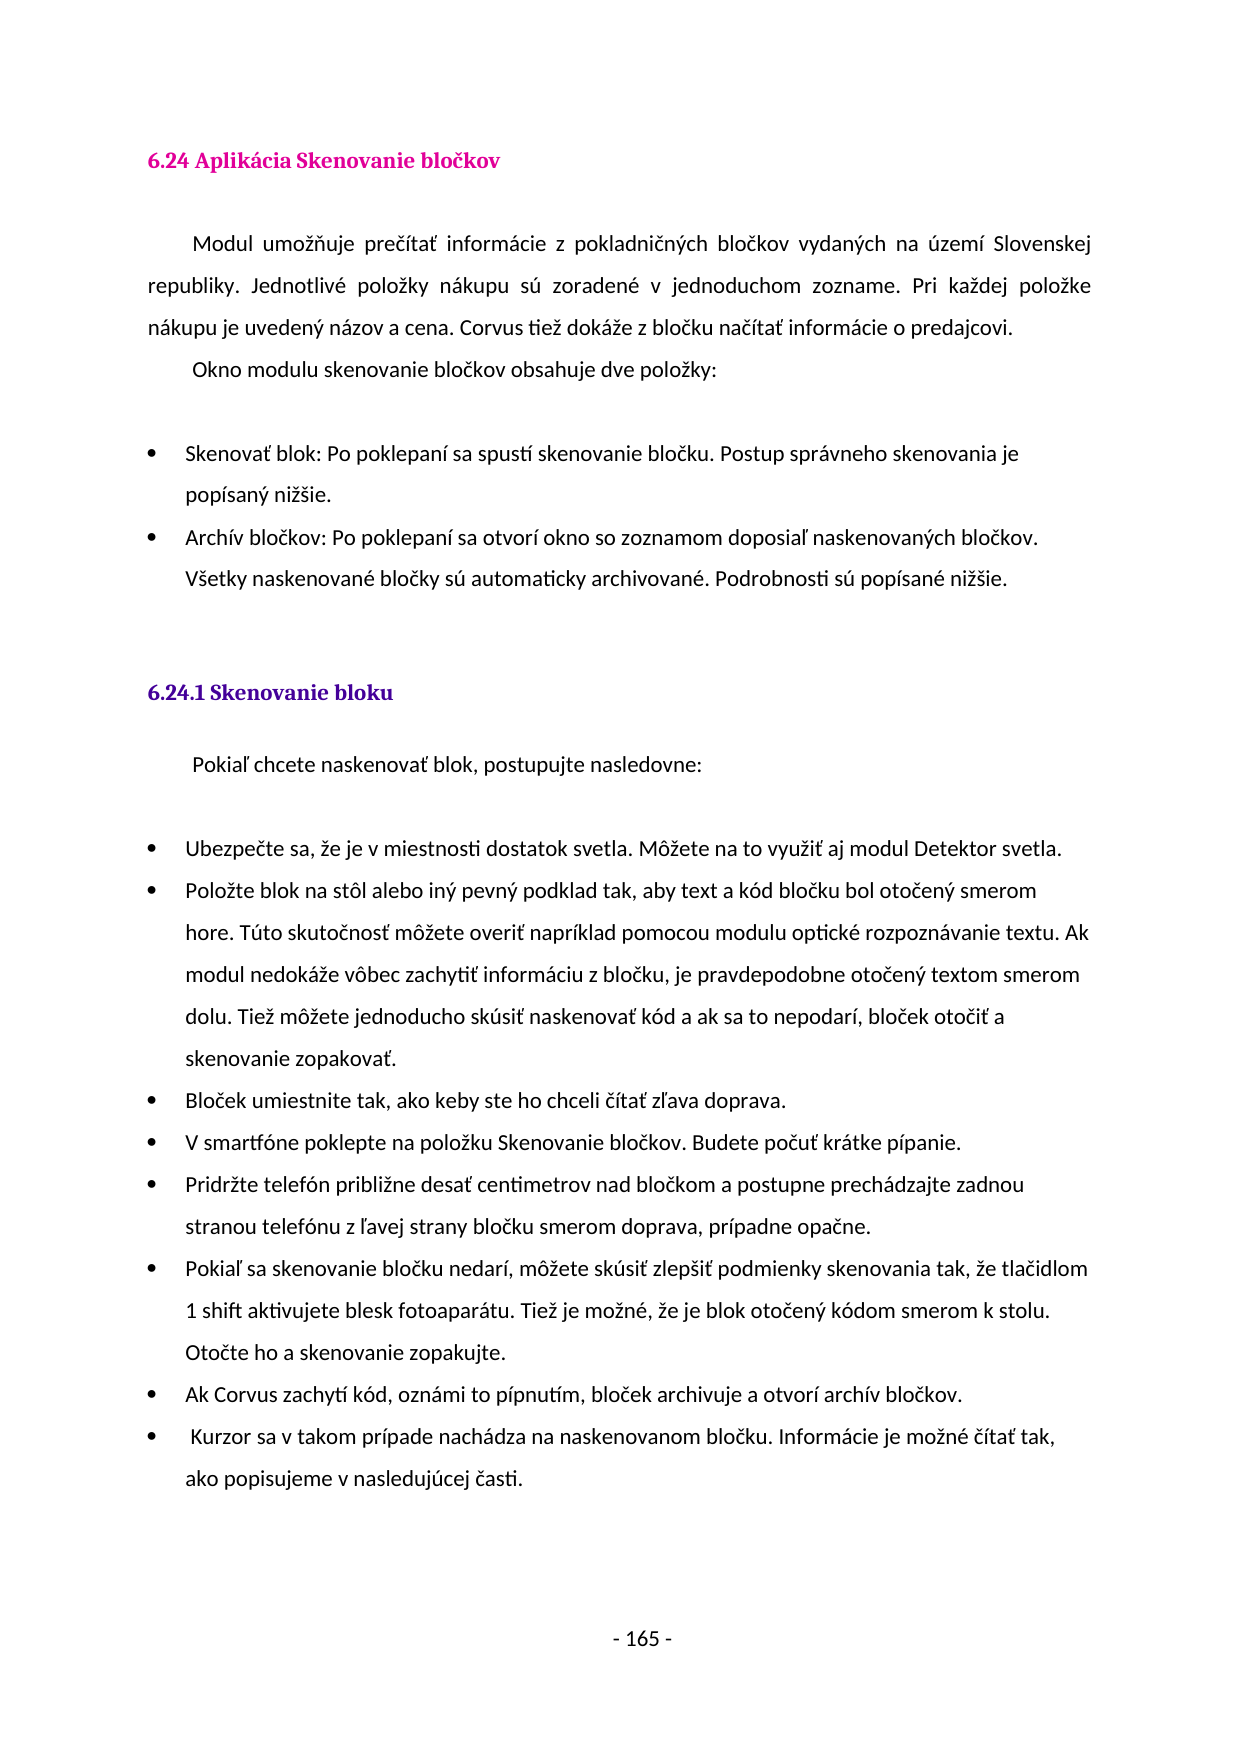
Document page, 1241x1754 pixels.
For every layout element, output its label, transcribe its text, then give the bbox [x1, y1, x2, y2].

list Pridržte telefón približne desať centimetrov nad bločkom a postupne prechádzajte zadnou stranou telefónu z ľavej strany bločku smerom doprava, prípadne opačne. [148, 1170, 1093, 1240]
text Modul umožňuje prečítať informácie z pokladničných bločkov vydaných na území Slovenskej republiky. Jednotlivé položky nákupu sú zoradené v jednoduchom zozname. Pri každej položke nákupu je uvedený názov a cena. Corvus tiež dokáže z bločku načítať informácie o predajcovi. [148, 229, 1093, 341]
list Ubezpečte sa, že je v miestnosti dostatok svetla. Môžete na to využiť aj modul Detektor svetla. [148, 834, 1093, 862]
list Skenovať blok: Po poklepaní sa spustí skenovanie bločku. Postup správneho skenovania je popísaný nižšie. [148, 439, 1093, 509]
text Pokiaľ chcete naskenovať blok, postupujte nasledovne: [148, 751, 1093, 778]
list Kurzor sa v takom prípade nachádza na naskenovanom bločku. Informácie je možné čítať tak, ako popisujeme v nasledujúcej časti. [148, 1422, 1093, 1492]
list V smartfóne poklepte na položku Skenovanie bločkov. Budete počuť krátke pípanie. [148, 1128, 1093, 1156]
list Ak Corvus zachytí kód, oznámi to pípnutím, bloček archivuje a otvorí archív bločkov. [148, 1380, 1093, 1408]
list Pokiaľ sa skenovanie bločku nedarí, môžete skúsiť zlepšiť podmienky skenovania tak, že tlačidlom 1 shift aktivujete blesk fotoaparátu. Tiež je možné, že je blok otočený kódom smerom k stolu. Otočte ho a skenovanie zopakujte. [148, 1254, 1093, 1366]
subtitle Skenovanie bloku [148, 680, 1093, 706]
list Archív bločkov: Po poklepaní sa otvorí okno so zoznamom doposiaľ naskenovaných bločkov. Všetky naskenované bločky sú automaticky archivované. Podrobnosti sú popísané nižšie. [148, 523, 1093, 593]
list Položte blok na stôl alebo iný pevný podklad tak, aby text a kód bločku bol otočený smerom hore. Túto skutočnosť môžete overiť napríklad pomocou modulu optické rozpoznávanie textu. Ak modul nedokáže vôbec zachytiť informáciu z bločku, je pravdepodobne otočený textom smerom dolu. Tiež môžete jednoducho skúsiť naskenovať kód a ak sa to nepodarí, bloček otočiť a skenovanie zopakovať. [148, 876, 1093, 1072]
list Bloček umiestnite tak, ako keby ste ho chceli čítať zľava doprava. [148, 1086, 1093, 1114]
text Okno modulu skenovanie bločkov obsahuje dve položky: [148, 355, 1093, 383]
subtitle Aplikácia Skenovanie bločkov [148, 148, 1093, 174]
